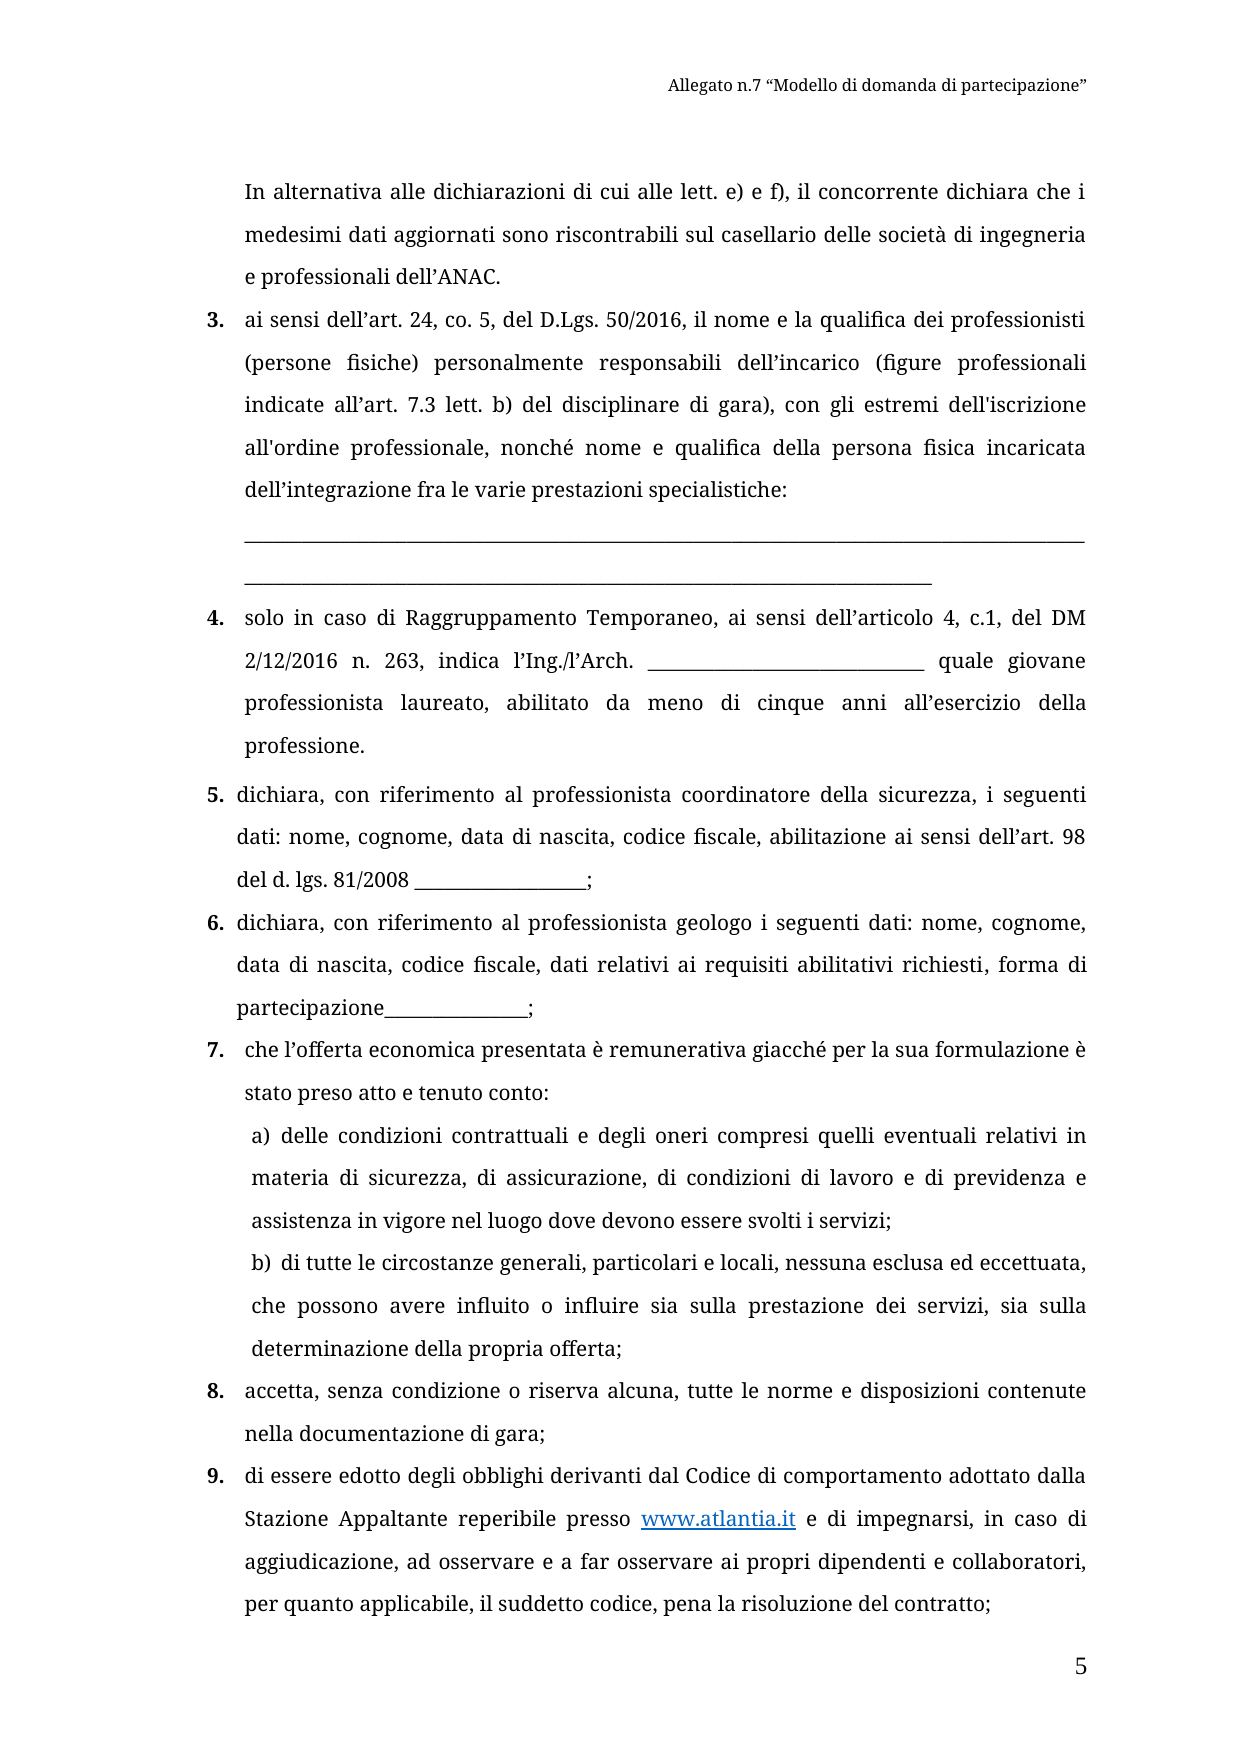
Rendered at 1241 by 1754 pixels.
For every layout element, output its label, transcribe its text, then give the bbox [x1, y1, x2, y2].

list accetta, senza condizione o riserva alcuna, tutte le norme e disposizioni contenute nella documentazione di gara; [207, 1376, 1087, 1447]
list di essere edotto degli obblighi derivanti dal Codice di comportamento adottato dalla Stazione Appaltante reperibile presso www.atlantia.it e di impegnarsi, in caso di aggiudicazione, ad osservare e a far osservare ai propri dipendenti e collaboratori, per quanto applicabile, il suddetto codice, pena la risoluzione del contratto; [207, 1462, 1087, 1618]
list che l’offerta economica presentata è remunerativa giacché per la sua formulazione è stato preso atto e tenuto conto: [207, 1036, 1087, 1107]
list ai sensi dell’art. 24, co. 5, del D.Lgs. 50/2016, il nome e la qualifica dei professionisti (persone fisiche) personalmente responsabili dell’incarico (figure professionali indicate all’art. 7.3 lett. b) del disciplinare di gara), con gli estremi dell'iscrizione all'ordine professionale, nonché nome e qualifica della persona fisica incaricata dell’integrazione fra le varie prestazioni specialistiche: [207, 305, 1087, 504]
list dichiara, con riferimento al professionista coordinatore della sicurezza, i seguenti dati: nome, cognome, data di nascita, codice fiscale, abilitazione ai sensi dell’art. 98 del d. lgs. 81/2008 __________________; [207, 780, 1087, 893]
list In alternativa alle dichiarazioni di cui alle lett. e) e f), il concorrente dichiara che i medesimi dati aggiornati sono riscontrabili sul casellario delle società di ingegneria e professionali dell’ANAC. [244, 177, 1087, 291]
text a) delle condizioni contrattuali e degli oneri compresi quelli eventuali relativi in materia di sicurezza, di assicurazione, di condizioni di lavoro e di previdenza e assistenza in vigore nel luogo dove devono essere svolti i servizi; [251, 1121, 1087, 1234]
text b) di tutte le circostanze generali, particolari e locali, nessuna esclusa ed eccettuata, che possono avere influito o influire sia sulla prestazione dei servizi, sia sulla determinazione della propria offerta; [251, 1248, 1087, 1362]
list dichiara, con riferimento al professionista geologo i seguenti dati: nome, cognome, data di nascita, codice fiscale, dati relativi ai requisiti abilitativi richiesti, forma di partecipazione_______________; [207, 908, 1087, 1021]
list solo in caso di Raggruppamento Temporaneo, ai sensi dell’articolo 4, c.1, del DM 2/12/2016 n. 263, indica l’Ing./l’Arch. _____________________________ quale giovane professionista laureato, abilitato da meno di cinque anni all’esercizio della professione. [207, 603, 1087, 759]
list ________________________________________________________________________________________________________________________________________________________________ [244, 518, 1087, 589]
